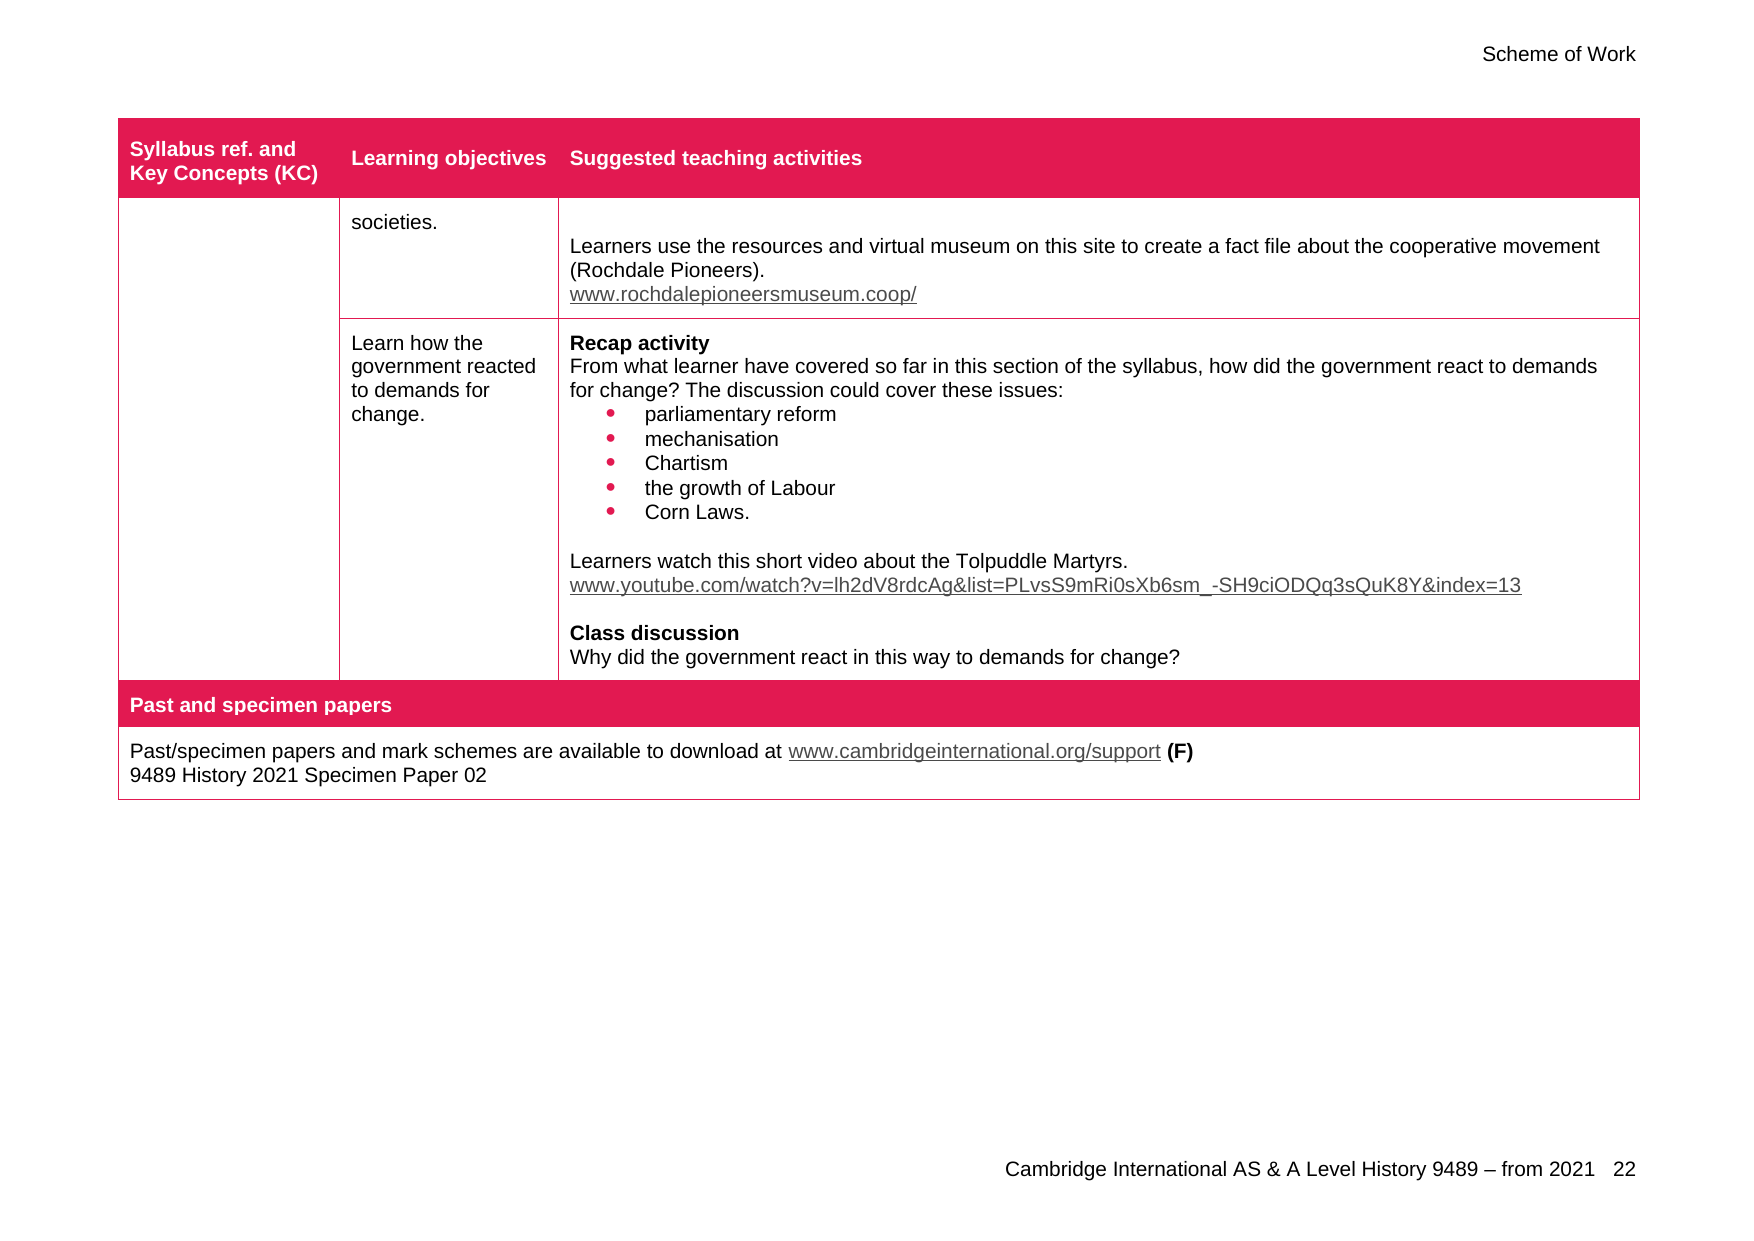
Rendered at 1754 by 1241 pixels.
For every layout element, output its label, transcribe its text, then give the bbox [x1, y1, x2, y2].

table_header Syllabus ref. and Key Concepts (KC) [119, 119, 339, 197]
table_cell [340, 198, 558, 318]
table_header Suggested teaching activities [559, 119, 1639, 197]
table_cell Past/specimen papers and mark schemes are available to download at www.cambridgeinternational.org/support (F) 9489 History 2021 Specimen Paper 02 [119, 727, 1639, 798]
table_cell Recap activity From what learner have covered so far in this section of the syllabus, how did the government react to demands for change? The discussion could cover these issues: parliamentary reform mechanisation Chartism the growth of Labour Corn Laws. Learners watch this short video about the Tolpuddle Martyrs. www.youtube.com/watch?v=lh2dV8rdcAg&list=PLvsS9mRi0sXb6sm_-SH9ciODQq3sQuK8Y&index=13 Class discussion Why did the government react in this way to demands for change? [559, 319, 1639, 680]
table_cell Learn how the government reacted to demands for change. [340, 319, 558, 680]
table_header Learning objectives [340, 119, 558, 197]
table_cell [559, 198, 1639, 318]
table_cell Past and specimen papers [119, 681, 1639, 726]
